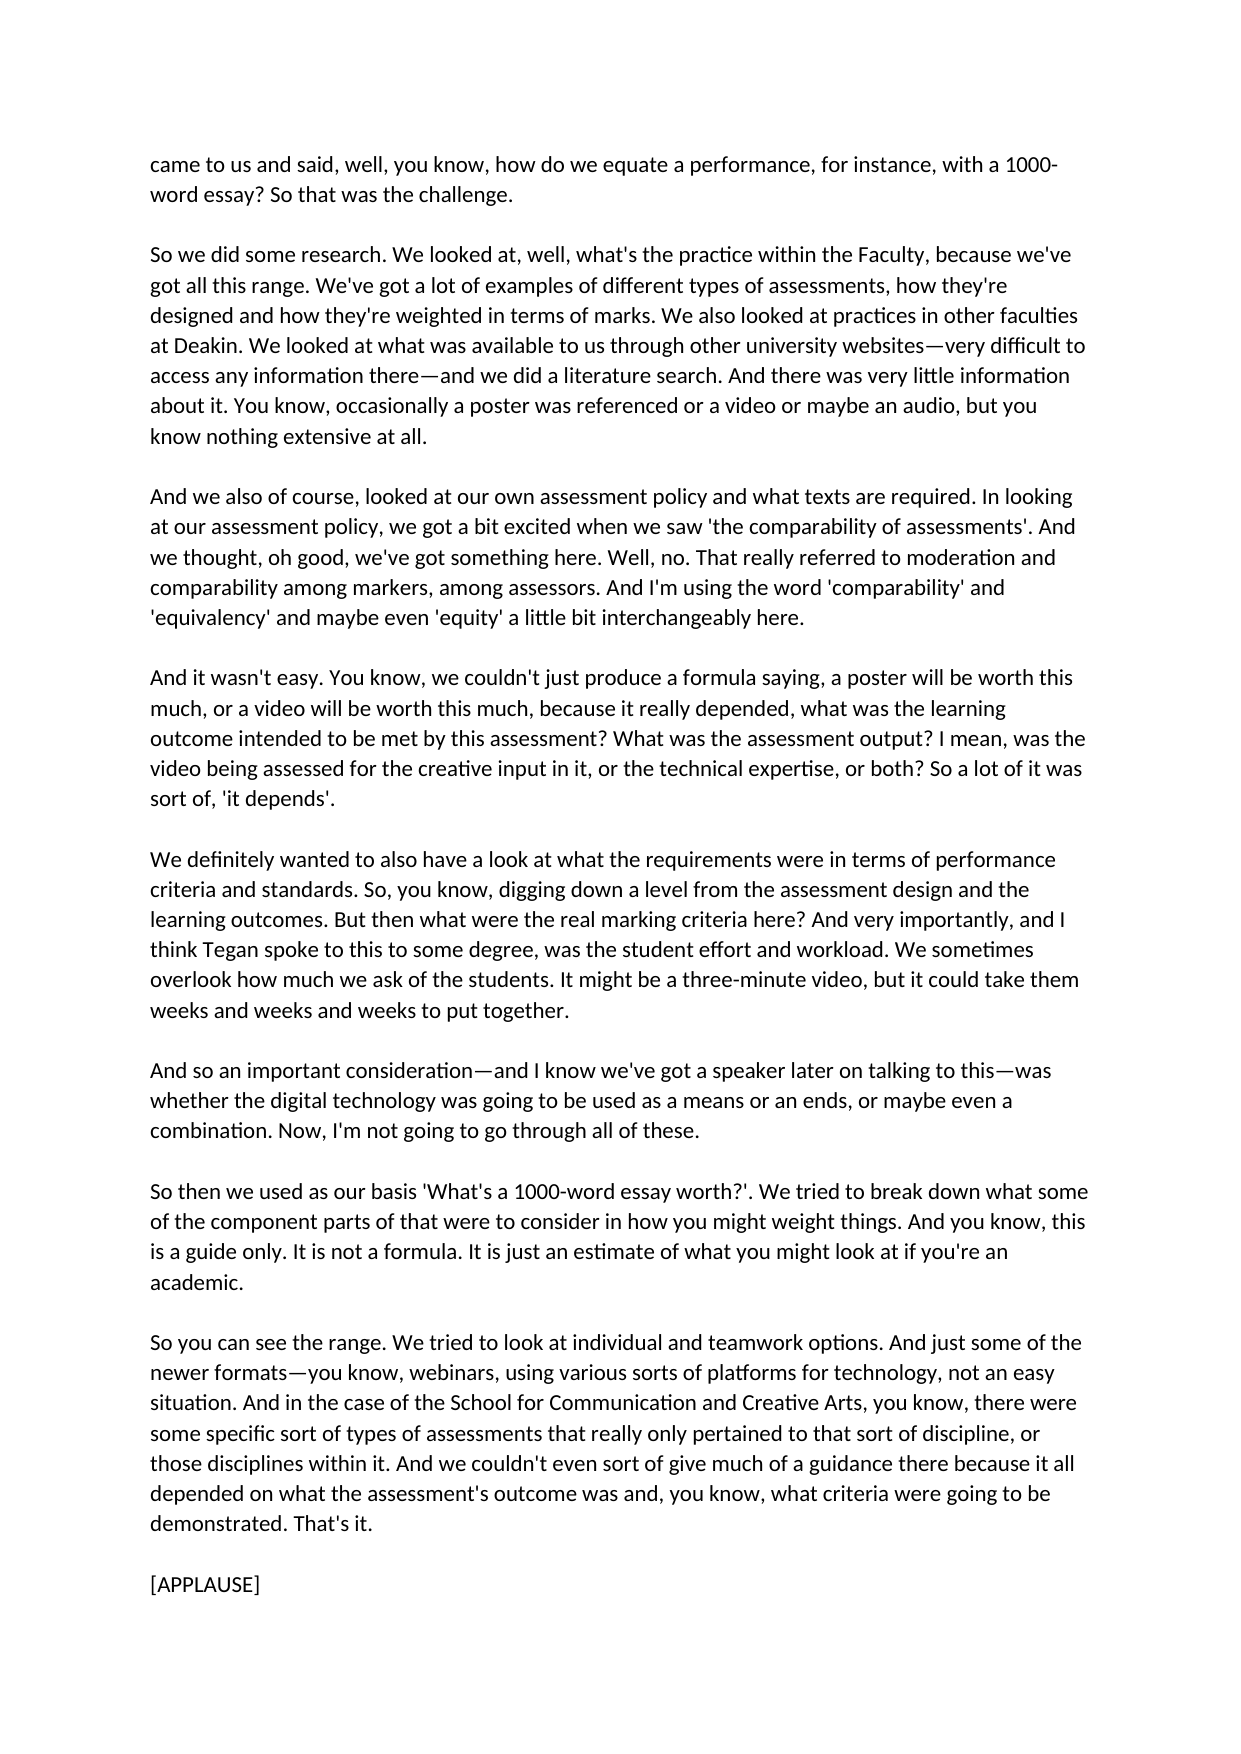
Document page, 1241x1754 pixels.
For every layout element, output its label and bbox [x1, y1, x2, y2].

text [150, 150, 1090, 1598]
